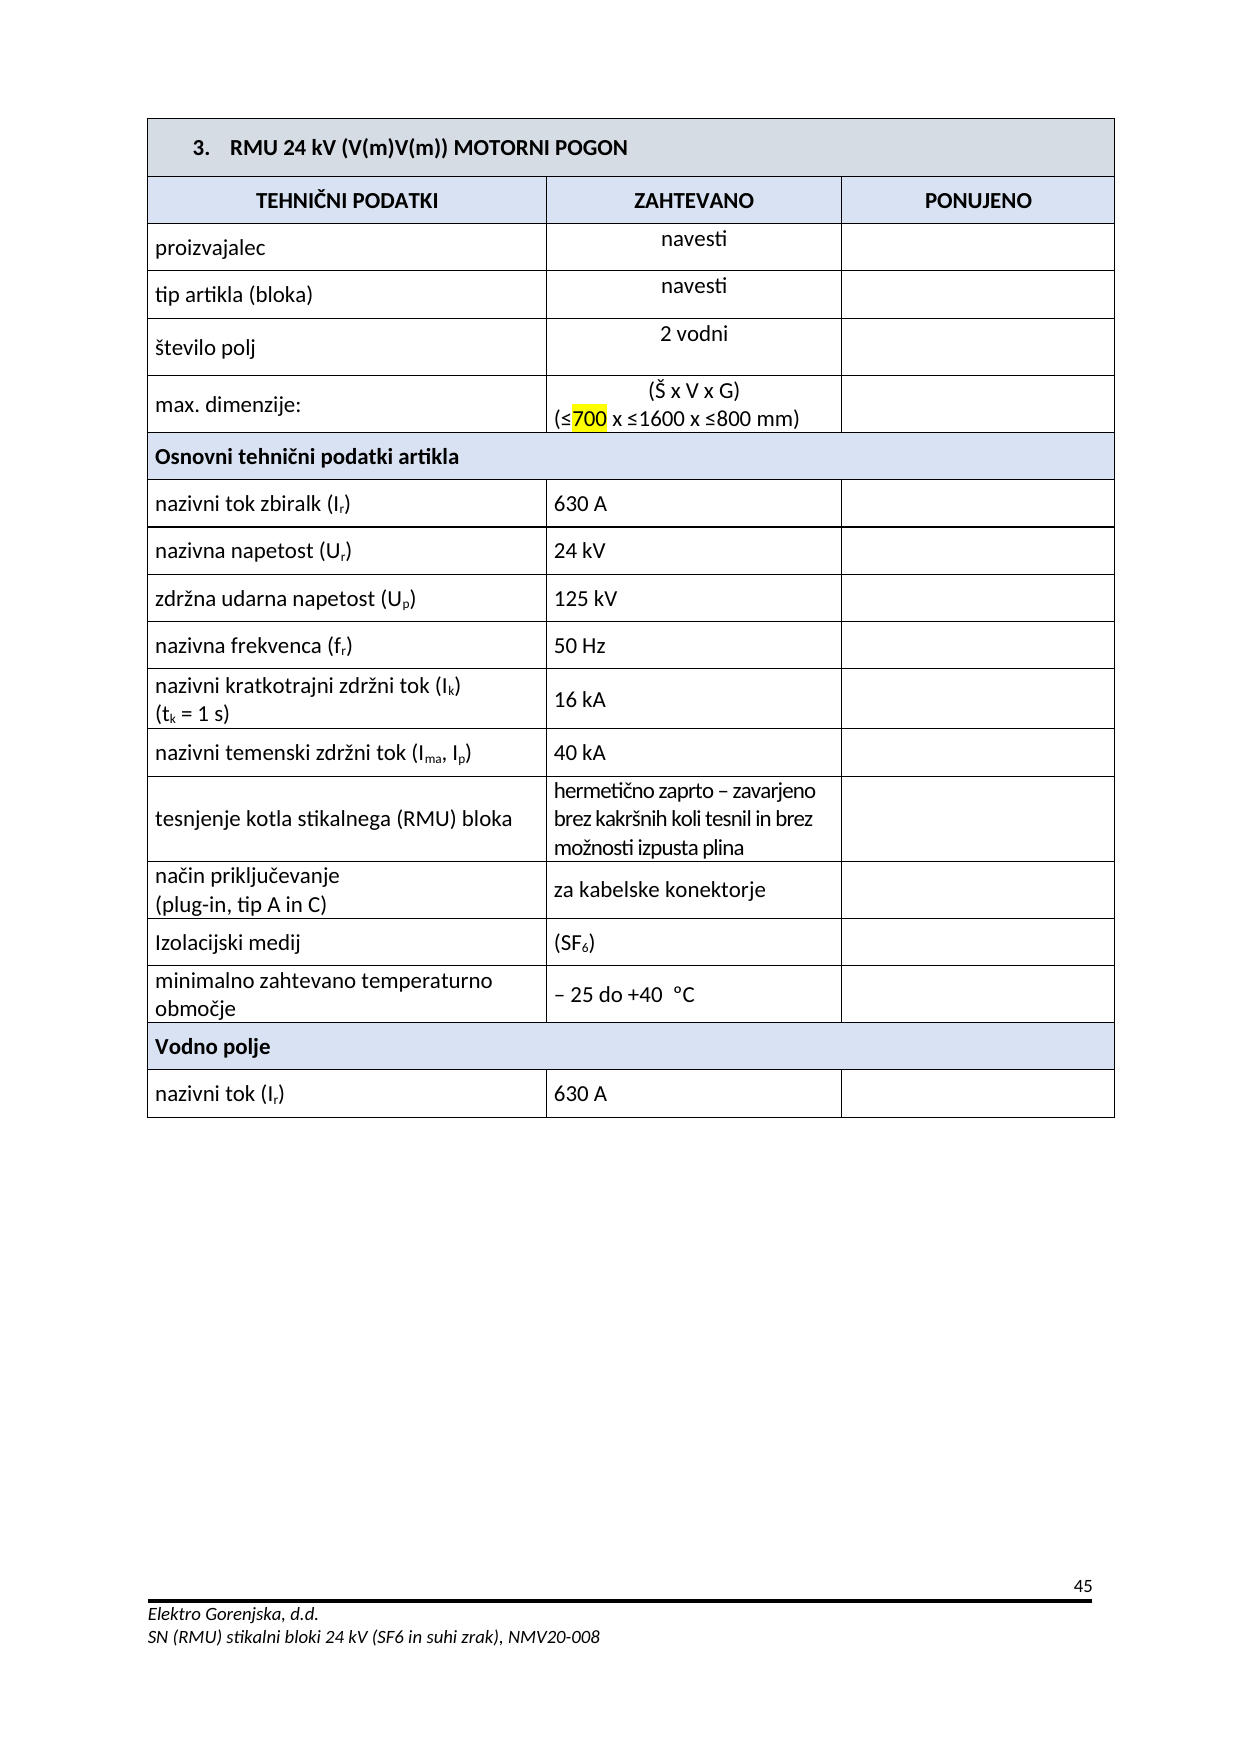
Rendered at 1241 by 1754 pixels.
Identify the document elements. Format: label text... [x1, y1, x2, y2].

table_cell [842, 729, 1114, 776]
table_cell [842, 376, 1114, 432]
table_cell število polj [148, 319, 546, 375]
table_cell TEHNIČNI PODATKI [148, 177, 546, 223]
table_cell 40 kA [547, 729, 841, 776]
table_cell [842, 622, 1114, 668]
table_cell 2 vodni [547, 319, 841, 375]
table_cell ZAHTEVANO [547, 177, 841, 223]
table_cell 50 Hz [547, 622, 841, 668]
table_cell nazivna frekvenca (fr) [148, 622, 546, 668]
table_cell (Š x V x G) (≤700 x ≤1600 x ≤800 mm) [547, 376, 841, 432]
table_cell 16 kA [547, 669, 841, 728]
table_cell [842, 224, 1114, 270]
table_cell [842, 966, 1114, 1022]
table_cell 630 A [547, 1070, 841, 1117]
table_cell (SF6) [547, 919, 841, 965]
table_cell [842, 1070, 1114, 1117]
table_cell Osnovni tehnični podatki artikla [148, 433, 1114, 479]
table_cell [842, 528, 1114, 574]
table_cell [842, 319, 1114, 375]
table_cell [842, 669, 1114, 728]
table_cell proizvajalec [148, 224, 546, 270]
table_cell način priključevanje (plug-in, tip A in C) [148, 862, 546, 918]
table_cell nazivni tok zbiralk (Ir) [148, 480, 546, 526]
table_cell navesti [547, 224, 841, 270]
table_cell [842, 919, 1114, 965]
table_cell 24 kV [547, 528, 841, 574]
table_cell [842, 862, 1114, 918]
table_header RMU 24 kV (V(m)V(m)) MOTORNI POGON [148, 119, 1114, 176]
table_cell nazivni kratkotrajni zdržni tok (Ik) (tk = 1 s) [148, 669, 546, 728]
table_cell nazivni temenski zdržni tok (Ima, Ip) [148, 729, 546, 776]
table_cell max. dimenzije: [148, 376, 546, 432]
table_cell [842, 480, 1114, 526]
table_cell minimalno zahtevano temperaturno območje [148, 966, 546, 1022]
table_cell tip artikla (bloka) [148, 271, 546, 318]
table_cell nazivna napetost (Ur) [148, 528, 546, 574]
table_cell PONUJENO [842, 177, 1114, 223]
table_cell tesnjenje kotla stikalnega (RMU) bloka [148, 777, 546, 861]
table_cell za kabelske konektorje [547, 862, 841, 918]
table_cell Izolacijski medij [148, 919, 546, 965]
table_cell [842, 271, 1114, 318]
table_cell 125 kV [547, 575, 841, 621]
table_cell [842, 777, 1114, 861]
table_cell navesti [547, 271, 841, 318]
table_cell [842, 575, 1114, 621]
table_cell – 25 do +40 ºC [547, 966, 841, 1022]
table_cell 630 A [547, 480, 841, 526]
table_cell hermetično zaprto – zavarjeno brez kakršnih koli tesnil in brez možnosti izpusta plina [547, 777, 841, 861]
table_cell nazivni tok (Ir) [148, 1070, 546, 1117]
table_cell zdržna udarna napetost (Up) [148, 575, 546, 621]
table_cell Vodno polje [148, 1023, 1114, 1069]
